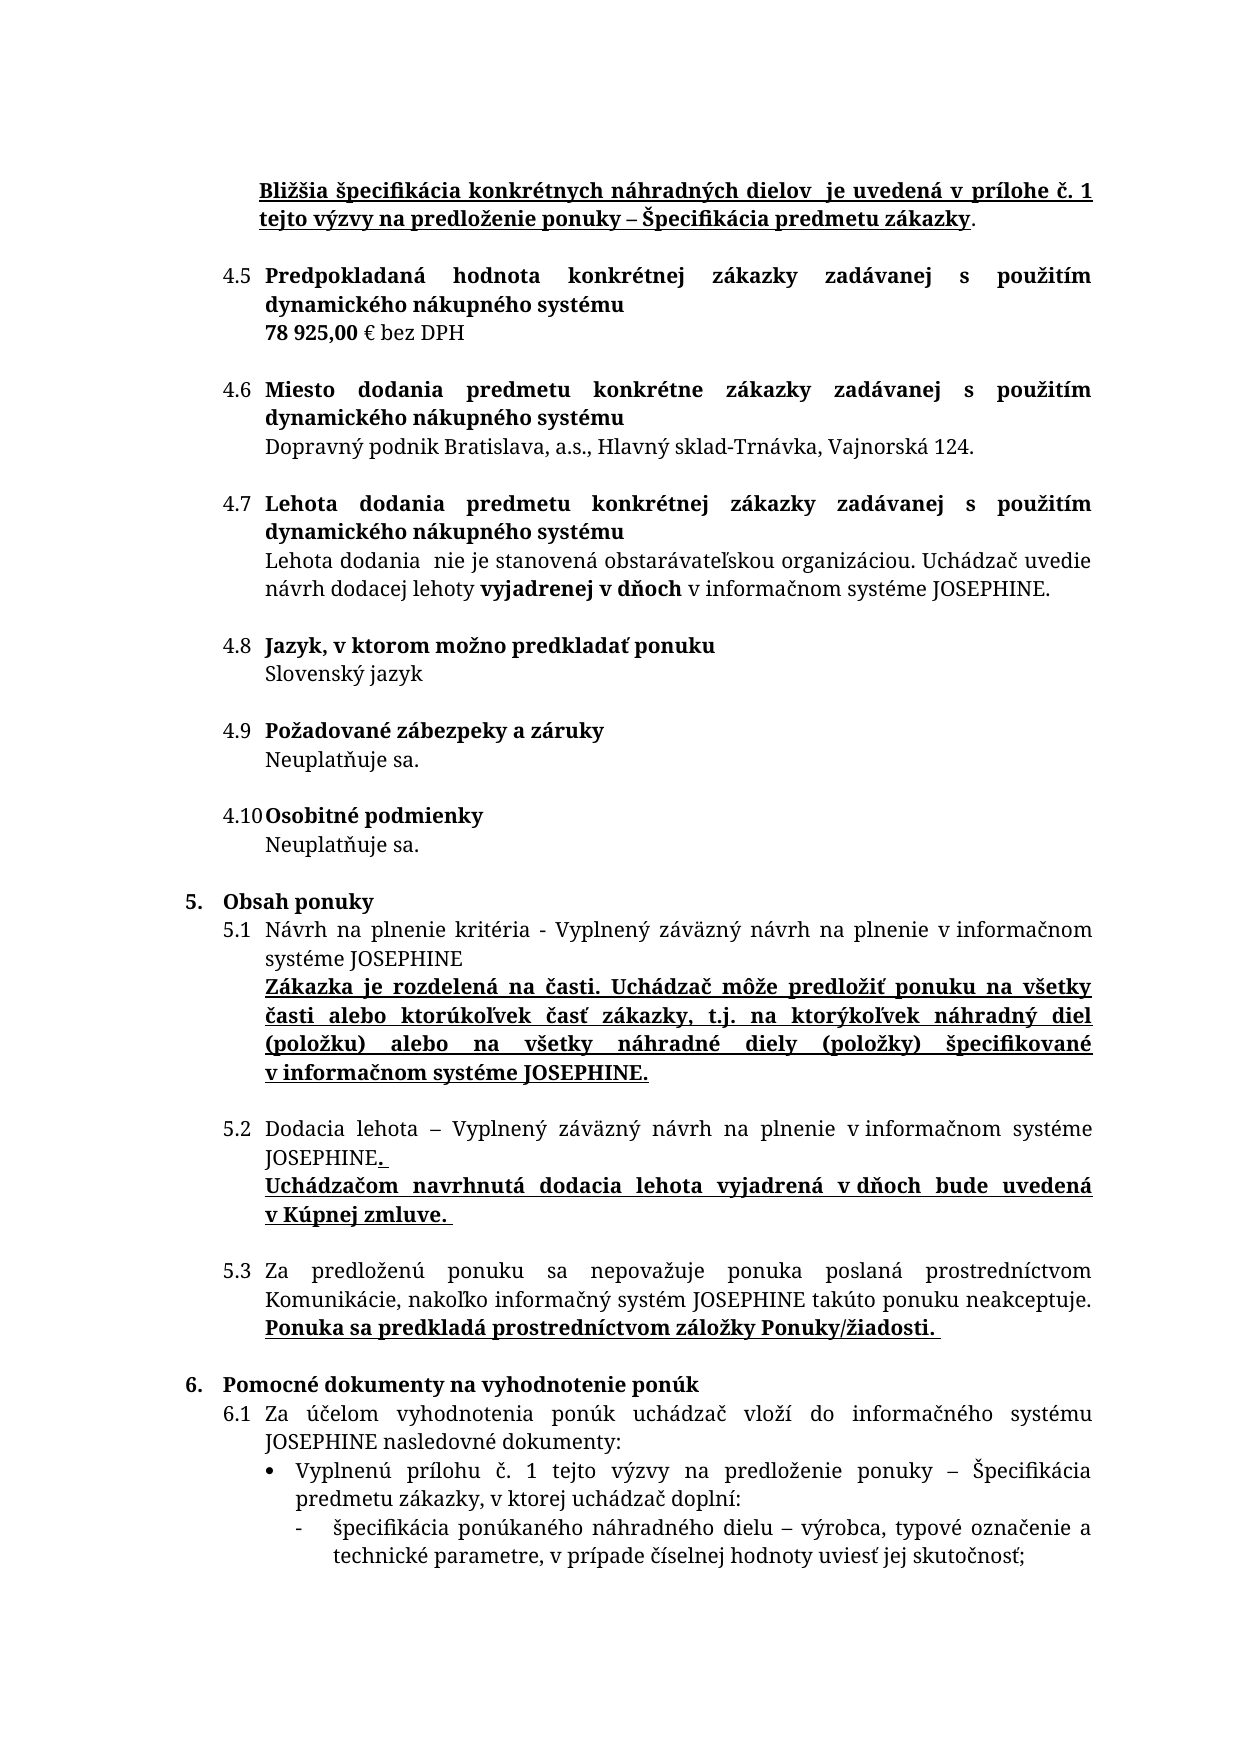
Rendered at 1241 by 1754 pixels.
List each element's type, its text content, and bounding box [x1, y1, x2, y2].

list Zákazka je rozdelená na časti. Uchádzač môže predložiť ponuku na všetky časti alebo ktorúkoľvek časť zákazky, t.j. na ktorýkoľvek náhradný diel (položku) alebo na všetky náhradné diely (položky) špecifikované v informačnom systéme JOSEPHINE. [265, 972, 1093, 1025]
list Za účelom vyhodnotenia ponúk uchádzač vloží do informačného systému JOSEPHINE nasledovné dokumenty: [223, 1399, 1093, 1456]
list Predpokladaná hodnota konkrétnej zákazky zadávanej s použitím dynamického nákupného systému [223, 261, 1093, 318]
list Za predloženú ponuku sa nepovažuje ponuka poslaná prostredníctvom Komunikácie, nakoľko informačný systém JOSEPHINE takúto ponuku neakceptuje. Ponuka sa predkladá prostredníctvom záložky Ponuky/žiadosti. [223, 1257, 1093, 1342]
list Miesto dodania predmetu konkrétne zákazky zadávanej s použitím dynamického nákupného systému [223, 375, 1093, 432]
list Uchádzačom navrhnutá dodacia lehota vyjadrená v dňoch bude uvedená v Kúpnej zmluve. [265, 1197, 1093, 1228]
list Neuplatňuje sa. [223, 830, 1093, 858]
list Lehota dodania predmetu konkrétnej zákazky zadávanej s použitím dynamického nákupného systému [223, 489, 1093, 546]
list Uchádzačom navrhnutá dodacia lehota vyjadrená v dňoch bude uvedená v Kúpnej zmluve. [265, 1171, 1093, 1196]
list Dopravný podnik Bratislava, a.s., Hlavný sklad-Trnávka, Vajnorská 124. [265, 432, 1093, 460]
list špecifikácia ponúkaného náhradného dielu – výrobca, typové označenie a technické parametre, v prípade číselnej hodnoty uviesť jej skutočnosť; [295, 1513, 1093, 1569]
list Obsah ponuky [185, 887, 1093, 915]
list Požadované zábezpeky a záruky [223, 716, 1093, 745]
list Neuplatňuje sa. [265, 745, 1093, 773]
text Bližšia špecifikácia konkrétnych náhradných dielov je uvedená v prílohe č. 1 tejto výzvy na predloženie ponuky – Špecifikácia predmetu zákazky. [259, 202, 1093, 233]
text Bližšia špecifikácia konkrétnych náhradných dielov je uvedená v prílohe č. 1 tejto výzvy na predloženie ponuky – Špecifikácia predmetu zákazky. [259, 176, 1093, 200]
list Zákazka je rozdelená na časti. Uchádzač môže predložiť ponuku na všetky časti alebo ktorúkoľvek časť zákazky, t.j. na ktorýkoľvek náhradný diel (položku) alebo na všetky náhradné diely (položky) špecifikované v informačnom systéme JOSEPHINE. [265, 1026, 1093, 1053]
list Pomocné dokumenty na vyhodnotenie ponúk [185, 1370, 1093, 1399]
list Návrh na plnenie kritéria - Vyplnený záväzný návrh na plnenie v informačnom systéme JOSEPHINE [223, 915, 1093, 972]
list Lehota dodania nie je stanovená obstarávateľskou organizáciou. Uchádzač uvedie návrh dodacej lehoty vyjadrenej v dňoch v informačnom systéme JOSEPHINE. [265, 546, 1093, 603]
list Slovenský jazyk [265, 659, 1093, 688]
list 78 925,00 € bez DPH [265, 318, 1093, 347]
list Jazyk, v ktorom možno predkladať ponuku [223, 631, 1093, 659]
list Vyplnenú prílohu č. 1 tejto výzvy na predloženie ponuky – Špecifikácia predmetu zákazky, v ktorej uchádzač doplní: [266, 1456, 1093, 1513]
list Zákazka je rozdelená na časti. Uchádzač môže predložiť ponuku na všetky časti alebo ktorúkoľvek časť zákazky, t.j. na ktorýkoľvek náhradný diel (položku) alebo na všetky náhradné diely (položky) špecifikované v informačnom systéme JOSEPHINE. [265, 1055, 1093, 1086]
list Dodacia lehota – Vyplnený záväzný návrh na plnenie v informačnom systéme JOSEPHINE. [223, 1114, 1093, 1171]
list Osobitné podmienky [223, 802, 1093, 830]
